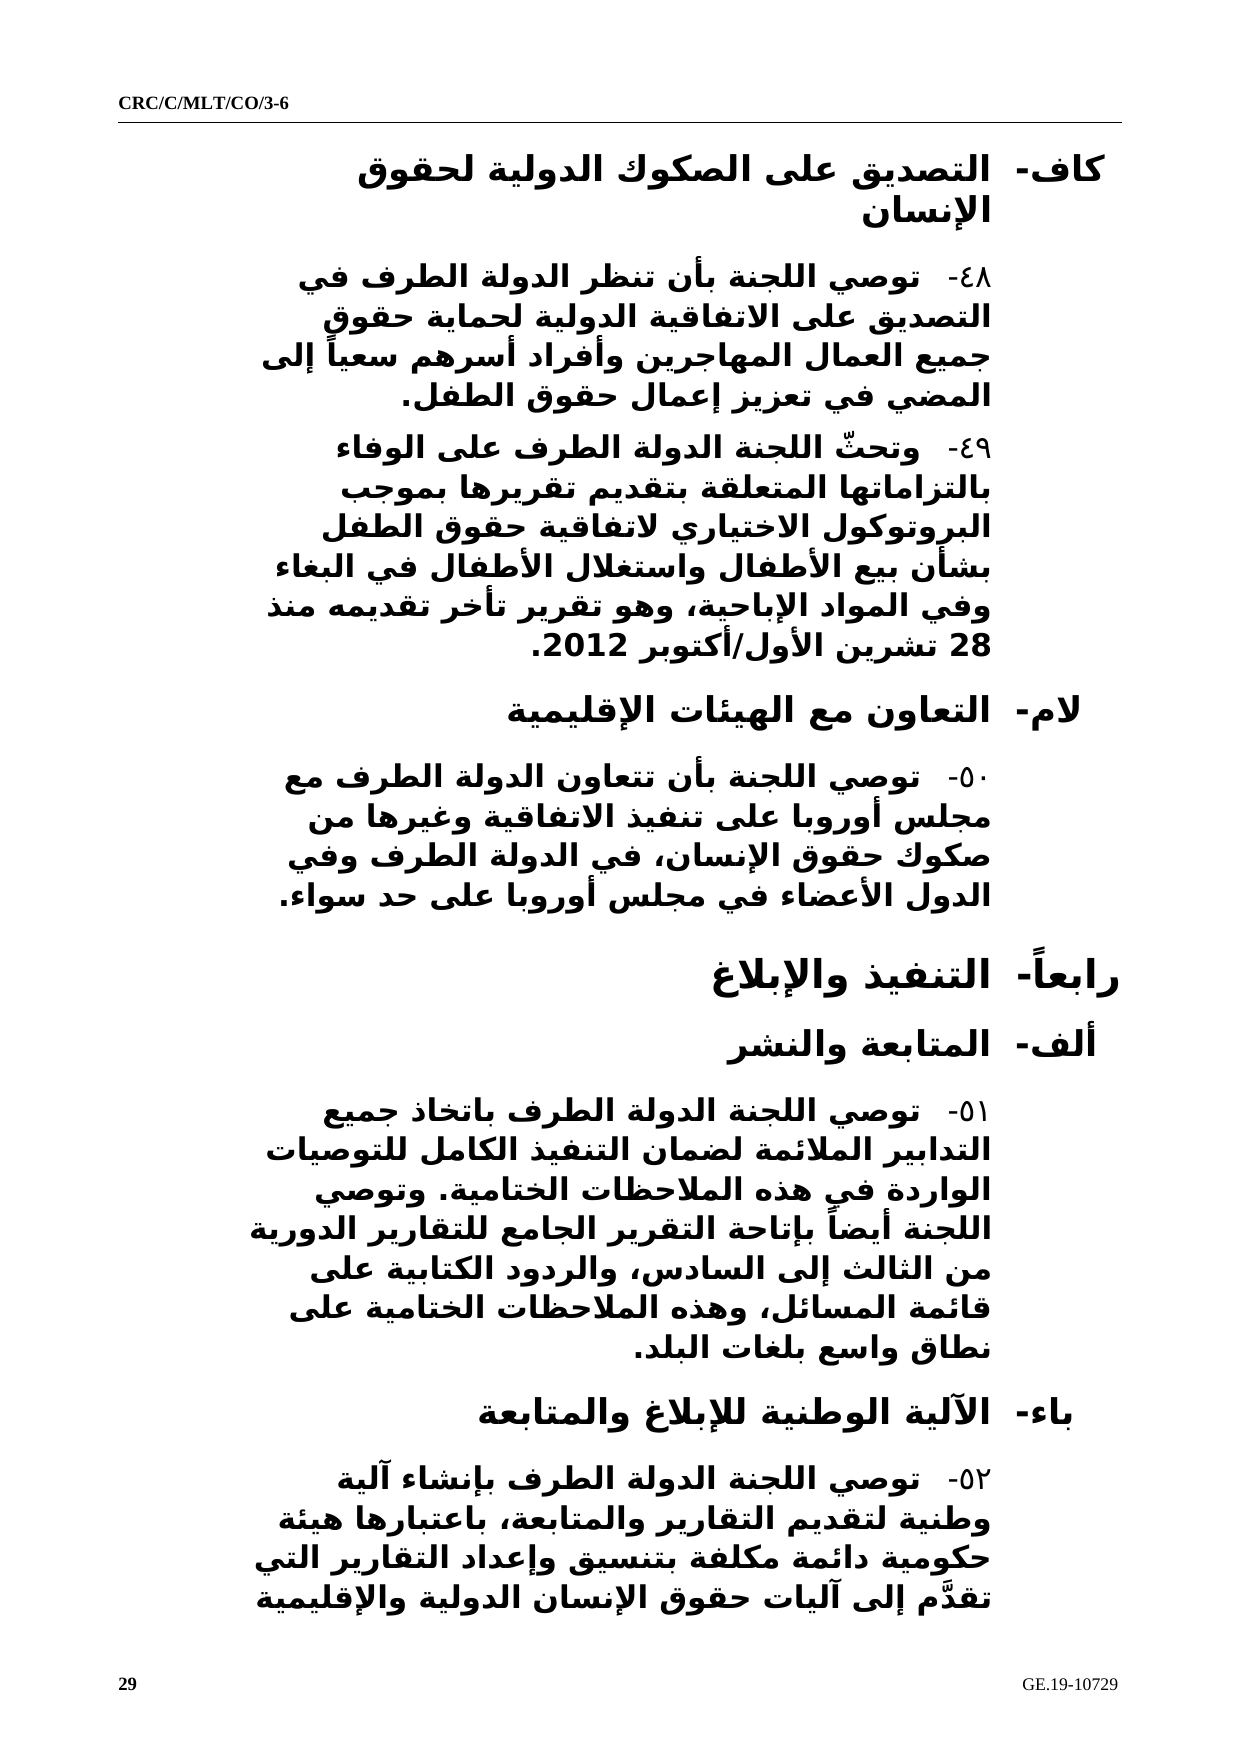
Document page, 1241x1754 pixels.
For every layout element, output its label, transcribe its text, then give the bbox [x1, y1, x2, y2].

text ألف- المتابعة والنشر [248, 1023, 1122, 1064]
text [248, 1458, 992, 1616]
text ٤٩- وتحثّ اللجنة الدولة الطرف على الوفاء بالتزاماتها المتعلقة بتقديم تقريرها بموجب البروتوكول الاختياري لاتفاقية حقوق الطفل بشأن بيع الأطفال واستغلال الأطفال في البغاء وفي المواد الإباحية، وهو تقرير تأخر تقديمه منذ 28 تشرين الأول/أكتوبر 2012. [248, 427, 992, 664]
text رابعاً- التنفيذ والإبلاغ [248, 952, 1122, 998]
text باء- الآلية الوطنية للإبلاغ والمتابعة [248, 1391, 1122, 1433]
text ٥١- توصي اللجنة الدولة الطرف باتخاذ جميع التدابير الملائمة لضمان التنفيذ الكامل للتوصيات الواردة في هذه الملاحظات الختامية. وتوصي اللجنة أيضاً بإتاحة التقرير الجامع للتقارير الدورية من الثالث إلى السادس، والردود الكتابية على قائمة المسائل، وهذه الملاحظات الختامية على نطاق واسع بلغات البلد. [248, 1089, 992, 1366]
text ٤٨- توصي اللجنة بأن تنظر الدولة الطرف في التصديق على الاتفاقية الدولية لحماية حقوق جميع العمال المهاجرين وأفراد أسرهم سعياً إلى المضي في تعزيز إعمال حقوق الطفل. [248, 256, 992, 414]
text ٥٠- توصي اللجنة بأن تتعاون الدولة الطرف مع مجلس أوروبا على تنفيذ الاتفاقية وغيرها من صكوك حقوق الإنسان، في الدولة الطرف وفي الدول الأعضاء في مجلس أوروبا على حد سواء. [248, 756, 992, 914]
text لام- التعاون مع الهيئات الإقليمية [248, 689, 1122, 731]
text كاف- التصديق على الصكوك الدولية لحقوق الإنسان [248, 148, 1122, 231]
